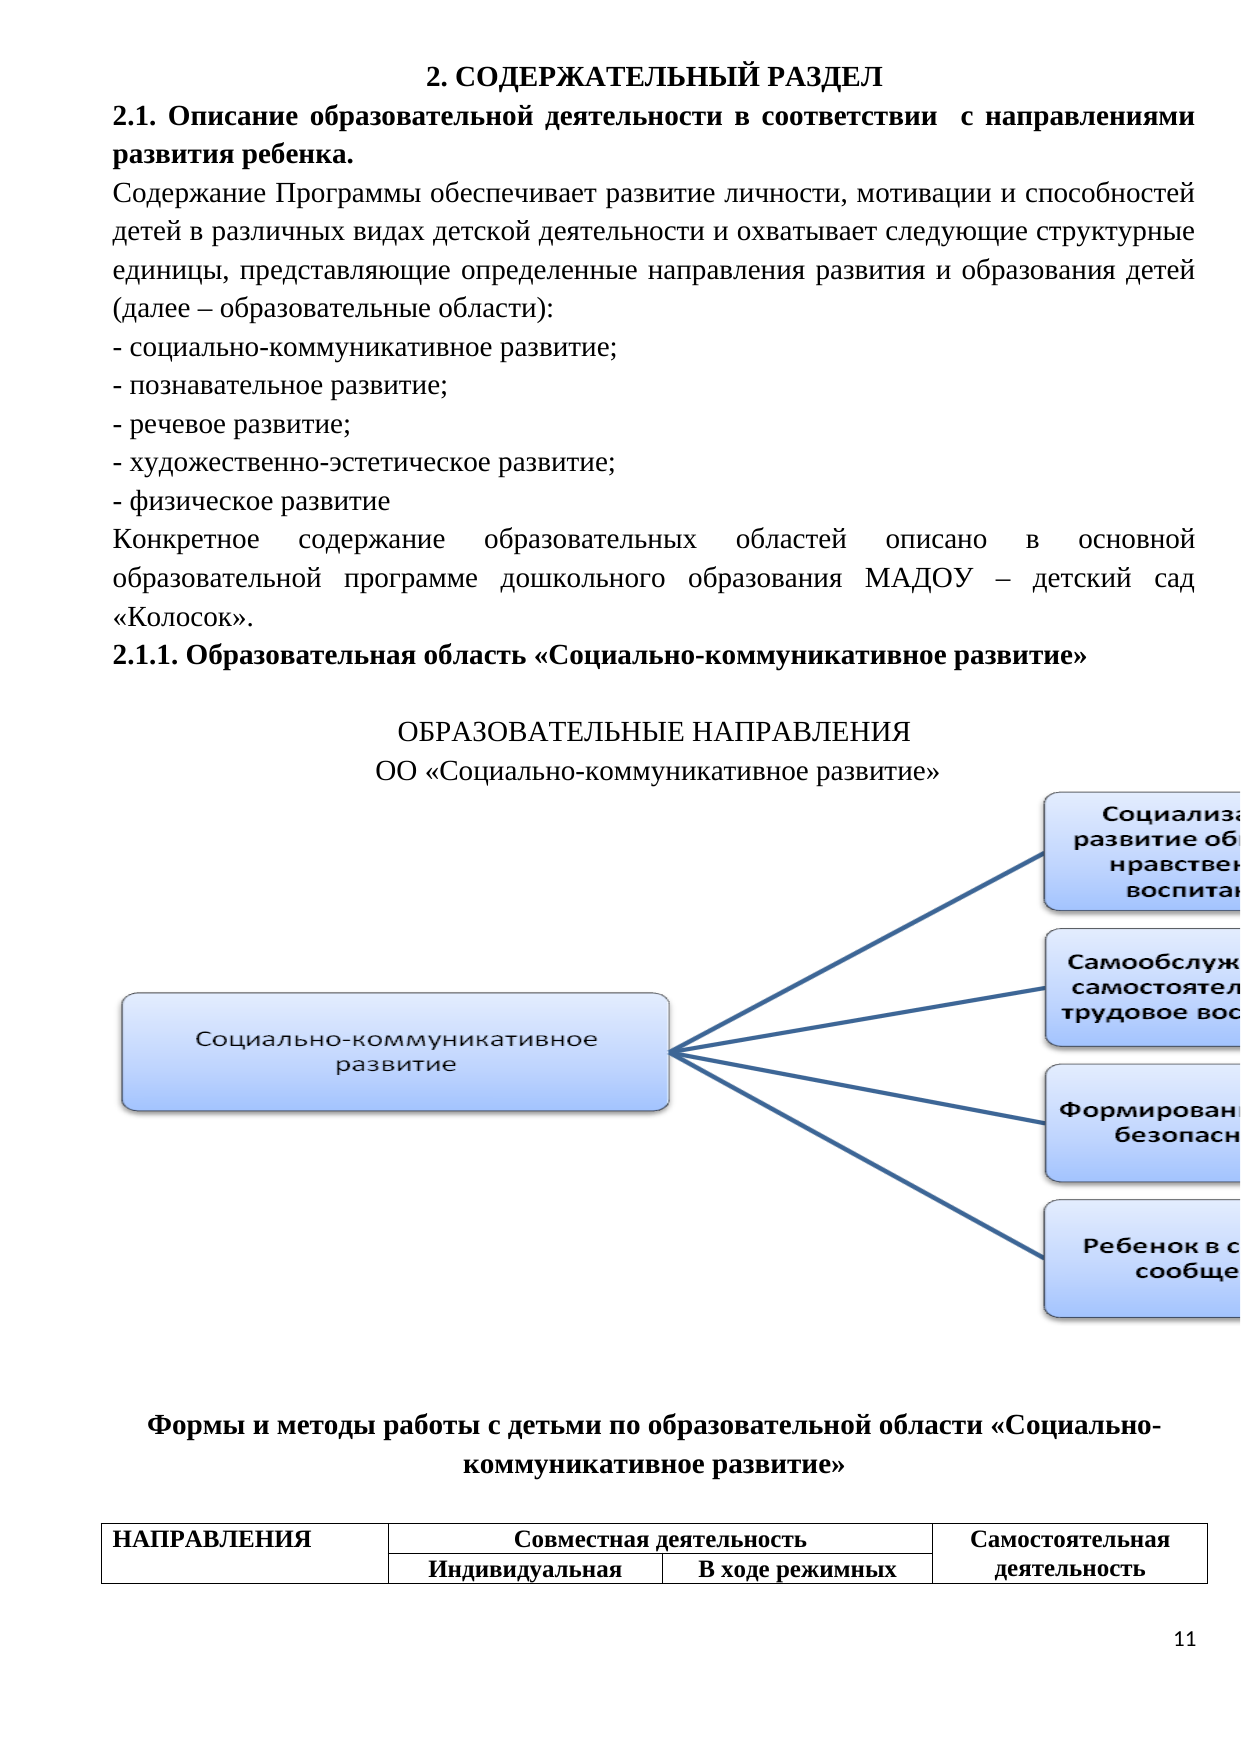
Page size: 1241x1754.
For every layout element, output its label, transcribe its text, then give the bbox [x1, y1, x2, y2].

text - физическое развитие [112, 483, 1196, 517]
text - художественно-эстетическое развитие; [112, 444, 1196, 478]
text 2.1. Описание образовательной деятельности в соответствии с направлениями развития ребенка. [112, 98, 1196, 170]
table_header НАПРАВЛЕНИЯ [102, 1524, 388, 1582]
text ОБРАЗОВАТЕЛЬНЫЕ НАПРАВЛЕНИЯ [112, 714, 1196, 748]
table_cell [389, 1554, 662, 1582]
table_header Самостоятельная деятельность [933, 1524, 1207, 1582]
text - социально-коммуникативное развитие; [112, 329, 1196, 362]
text ОО «Социально-коммуникативное развитие» [112, 753, 1196, 786]
picture [112, 791, 1241, 1326]
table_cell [663, 1554, 932, 1582]
text - речевое развитие; [112, 406, 1196, 439]
table_header Совместная деятельность [389, 1524, 932, 1553]
text 2. СОДЕРЖАТЕЛЬНЫЙ РАЗДЕЛ [112, 59, 1196, 93]
text - познавательное развитие; [112, 367, 1196, 401]
text Формы и методы работы с детьми по образовательной области «Социально-коммуникативное развитие» [112, 1407, 1196, 1479]
text 2.1.1. Образовательная область «Социально-коммуникативное развитие» [112, 637, 1196, 671]
text Содержание Программы обеспечивает развитие личности, мотивации и способностей детей в различных видах детской деятельности и охватывает следующие структурные единицы, представляющие определенные направления развития и образования детей (далее – образовательные области): [112, 175, 1196, 324]
text Конкретное содержание образовательных областей описано в основной образовательной программе дошкольного образования МАДОУ – детский сад «Колосок». [112, 522, 1196, 632]
